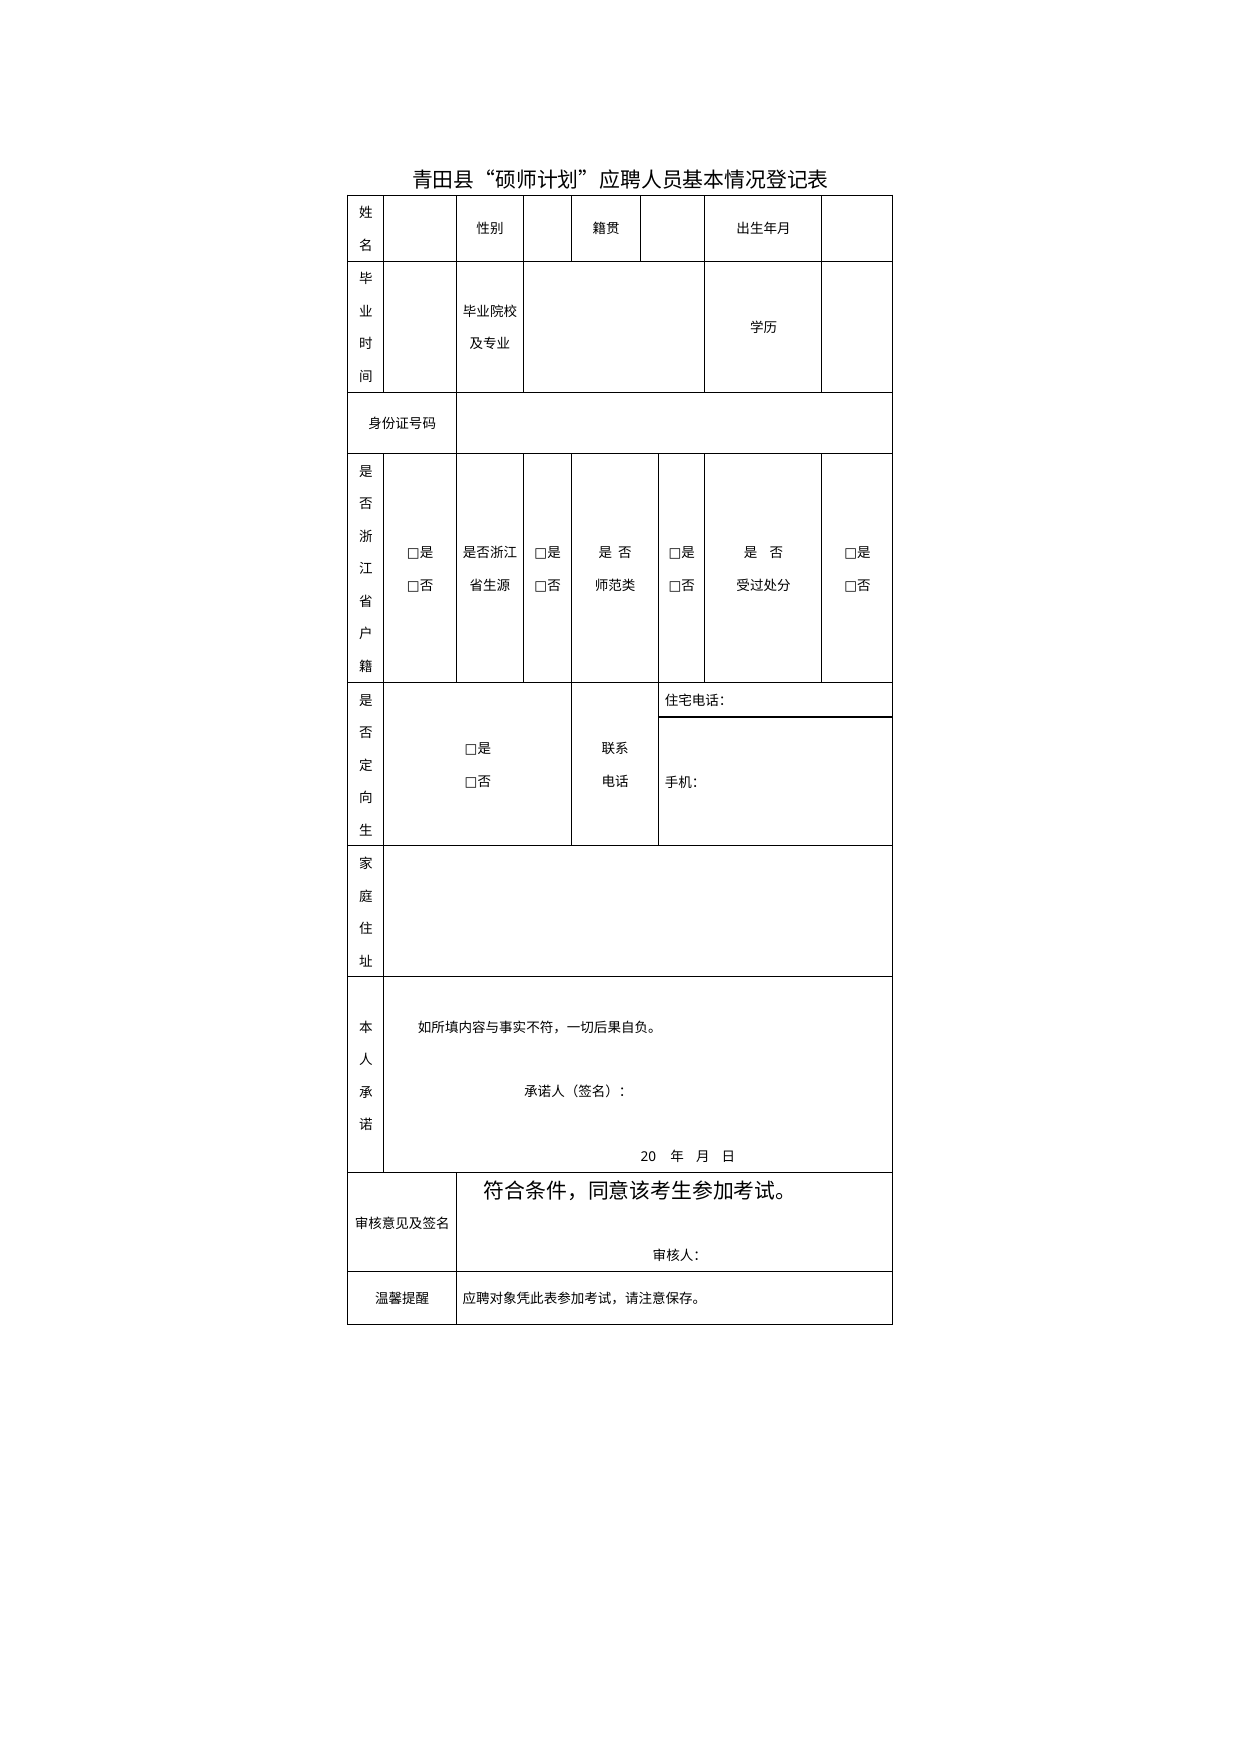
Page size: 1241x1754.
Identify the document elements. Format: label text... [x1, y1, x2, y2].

table_cell 是否浙江省生源 [457, 454, 523, 682]
table_cell [524, 262, 704, 392]
table_cell □是 □否 [822, 454, 892, 682]
table_cell □是 □否 [384, 454, 456, 682]
table_cell [822, 262, 892, 392]
table_cell 是 否 定向生 [348, 683, 383, 845]
table_cell 符合条件，同意该考生参加考试。 审核人： [457, 1173, 892, 1271]
table_header [641, 196, 704, 261]
table_cell 是否浙江省户籍 [348, 454, 383, 682]
table_cell 家庭住址 [348, 846, 383, 976]
table_cell [457, 393, 892, 453]
table_cell 温馨提醒 [348, 1272, 456, 1323]
table_cell □是 □否 [524, 454, 571, 682]
table_header 性别 [457, 196, 523, 261]
table_cell 身份证号码 [348, 393, 456, 453]
table_header 出生年月 [705, 196, 821, 261]
table_cell 应聘对象凭此表参加考试，请注意保存。 [457, 1272, 892, 1323]
table_header 姓名 [348, 196, 383, 261]
table_header [524, 196, 571, 261]
table_header 籍贯 [572, 196, 640, 261]
table_cell [384, 262, 456, 392]
table_cell 如所填内容与事实不符，一切后果自负。 承诺人（签名）： 20 年 月 日 [384, 977, 892, 1172]
table_cell [384, 846, 892, 976]
table_cell 是 否 师范类 [572, 454, 658, 682]
table_header [822, 196, 892, 261]
table_cell 学历 [705, 262, 821, 392]
table_cell 是 否 受过处分 [705, 454, 821, 682]
table_cell 毕业院校及专业 [457, 262, 523, 392]
table_cell □是 □否 [659, 454, 704, 682]
table_cell 本人承诺 [348, 977, 383, 1172]
table_cell □是 □否 [384, 683, 571, 845]
table_cell 联系 电话 [572, 683, 658, 845]
table_header [384, 196, 456, 261]
table_cell 审核意见及签名 [348, 1173, 456, 1271]
table_cell 住宅电话： [659, 683, 892, 716]
table_cell 手机： [659, 718, 892, 845]
text 青田县“硕师计划”应聘人员基本情况登记表 [187, 162, 1053, 194]
table_cell 毕业时间 [348, 262, 383, 392]
